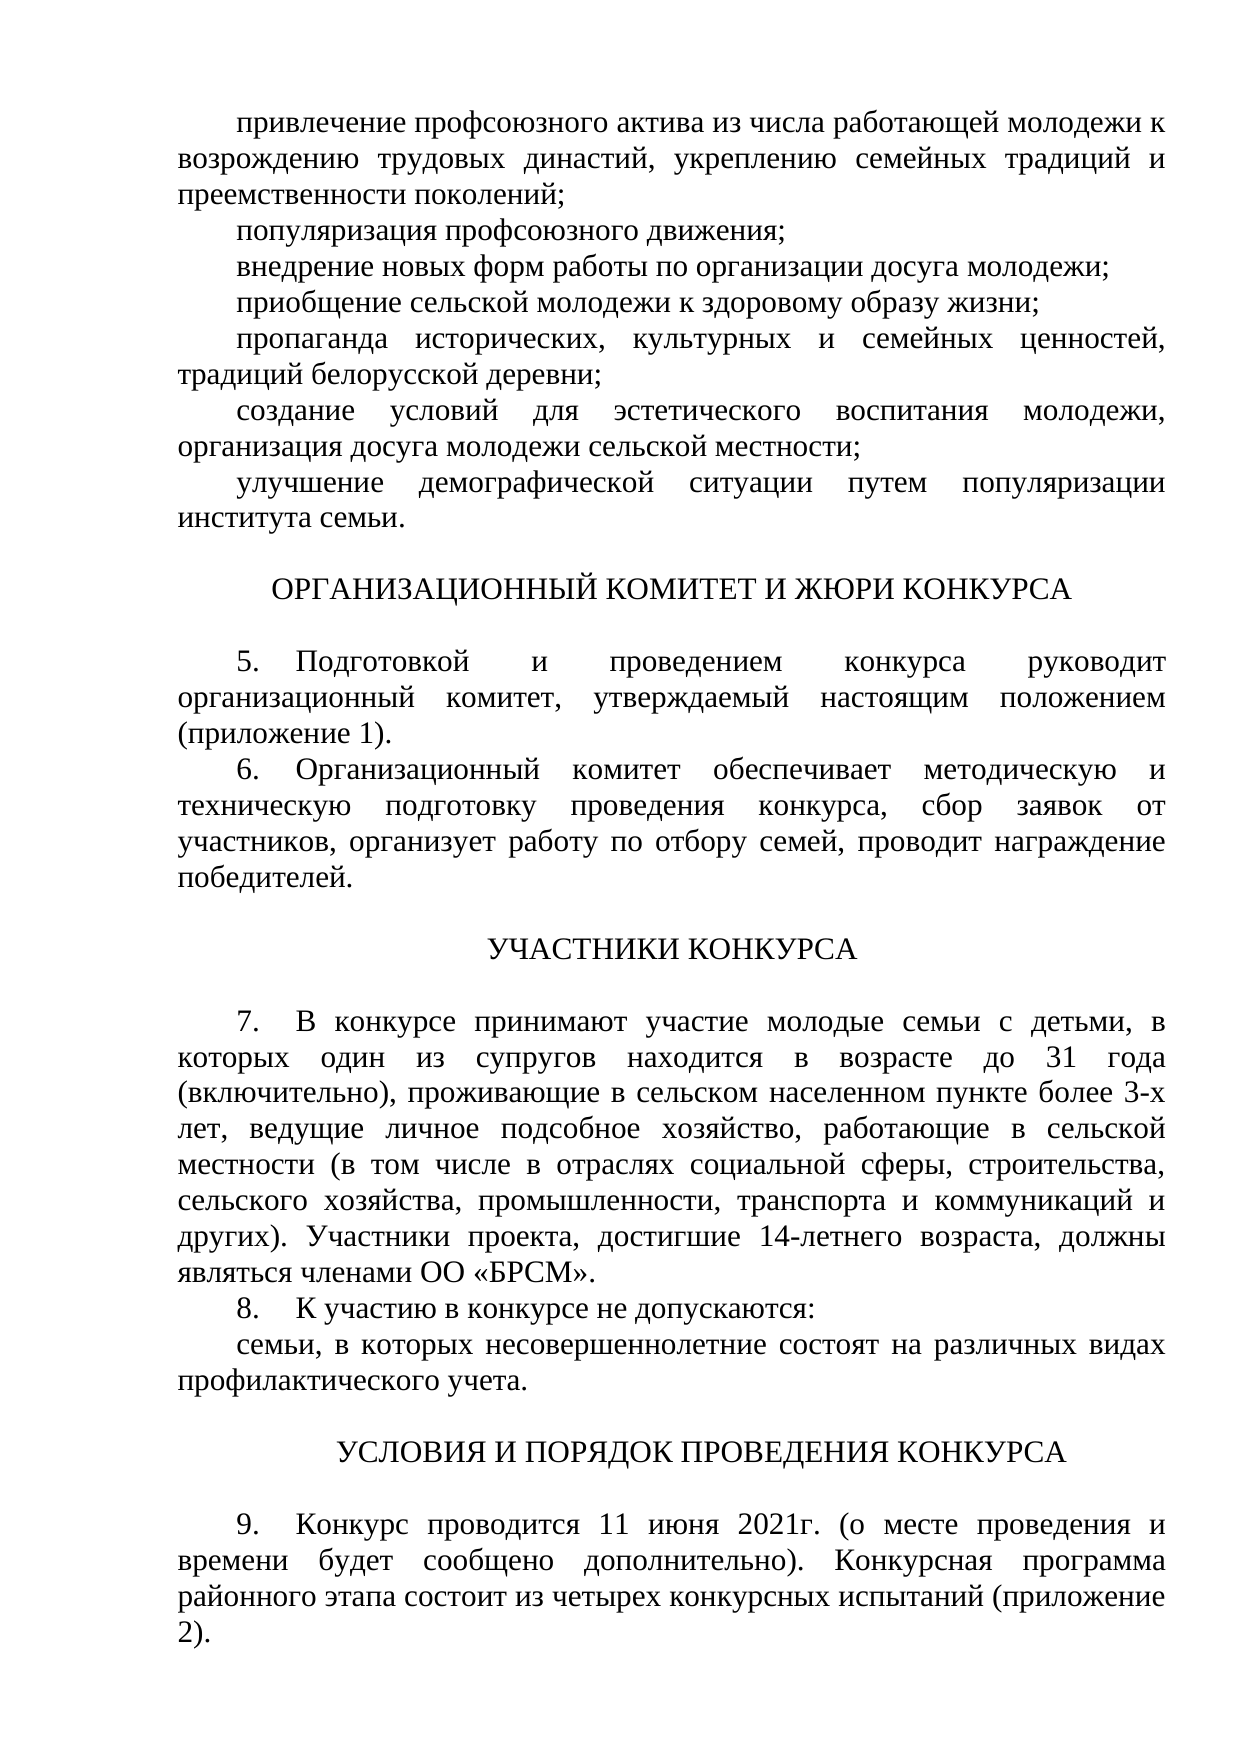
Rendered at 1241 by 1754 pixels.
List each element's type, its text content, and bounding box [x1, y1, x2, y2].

text привлечение профсоюзного актива из числа работающей молодежи к возрождению трудовых династий, укреплению семейных традиций и преемственности поколений; [177, 103, 1167, 211]
text приобщение сельской молодежи к здоровому образу жизни; [177, 283, 1167, 319]
text пропаганда исторических, культурных и семейных ценностей, традиций белорусской деревни; [177, 319, 1167, 391]
list семьи, в которых несовершеннолетние состоят на различных видах профилактического учета. [177, 1325, 1167, 1397]
text популяризация профсоюзного движения; [177, 211, 1167, 247]
list УЧАСТНИКИ КОНКУРСА [177, 930, 1167, 966]
text создание условий для эстетического воспитания молодежи, организация досуга молодежи сельской местности; [177, 391, 1167, 463]
list Организационный комитет обеспечивает методическую и техническую подготовку проведения конкурса, сбор заявок от участников, организует работу по отбору семей, проводит награждение победителей. [177, 750, 1167, 894]
list К участию в конкурсе не допускаются: [177, 1289, 1167, 1325]
list ОРГАНИЗАЦИОННЫЙ КОМИТЕТ И ЖЮРИ КОНКУРСА [177, 571, 1167, 607]
list Конкурс проводится 11 июня 2021г. (о месте проведения и времени будет сообщено дополнительно). Конкурсная программа районного этапа состоит из четырех конкурсных испытаний (приложение 2). [177, 1505, 1167, 1649]
list В конкурсе принимают участие молодые семьи с детьми, в которых один из супругов находится в возрасте до 31 года (включительно), проживающие в сельском населенном пункте более 3-х лет, ведущие личное подсобное хозяйство, работающие в сельской местности (в том числе в отраслях социальной сферы, строительства, сельского хозяйства, промышленности, транспорта и коммуникаций и других). Участники проекта, достигшие 14-летнего возраста, должны являться членами ОО «БРСМ». [177, 1002, 1167, 1289]
list УСЛОВИЯ И ПОРЯДОК ПРОВЕДЕНИЯ КОНКУРСА [177, 1433, 1167, 1469]
text улучшение демографической ситуации путем популяризации института семьи. [177, 463, 1167, 535]
text внедрение новых форм работы по организации досуга молодежи; [177, 247, 1167, 283]
list Подготовкой и проведением конкурса руководит организационный комитет, утверждаемый настоящим положением (приложение 1). [177, 642, 1167, 750]
